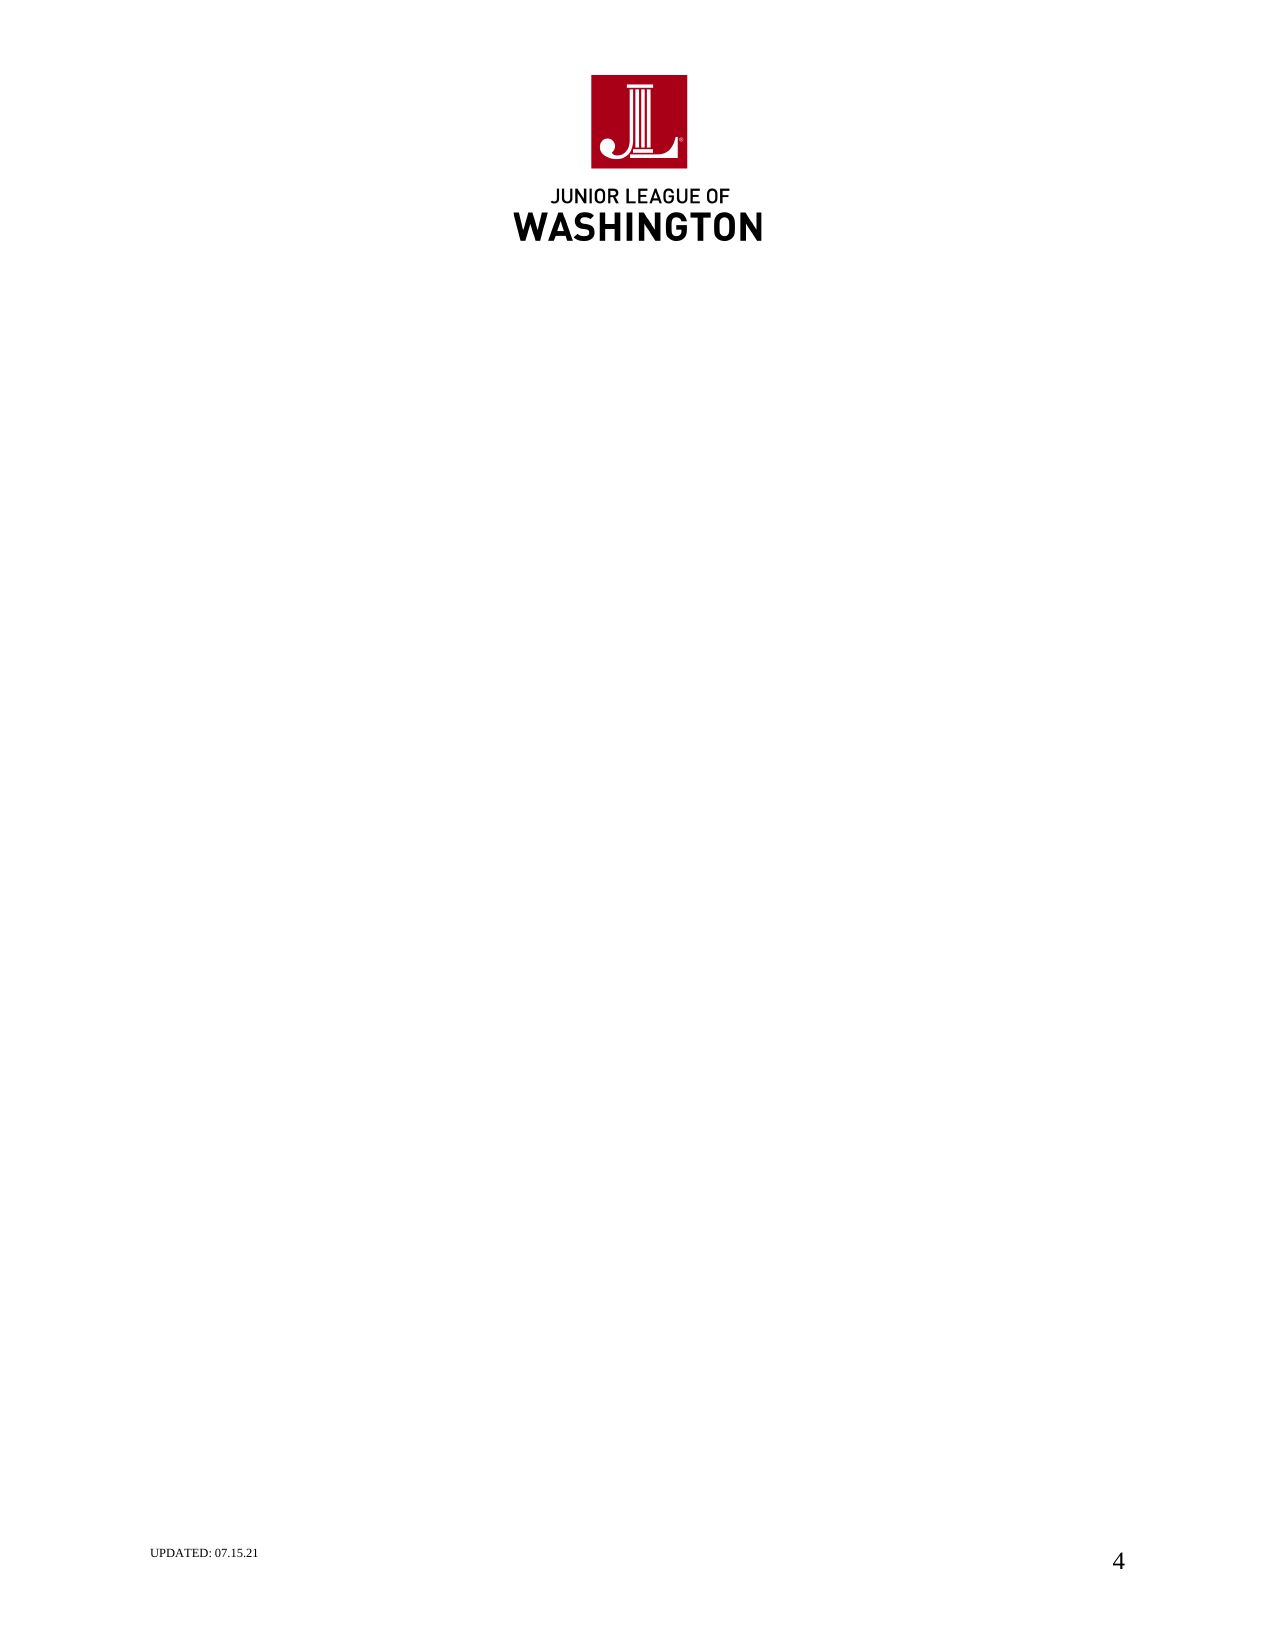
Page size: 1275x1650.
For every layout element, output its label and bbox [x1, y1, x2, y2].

picture [513, 75, 762, 241]
